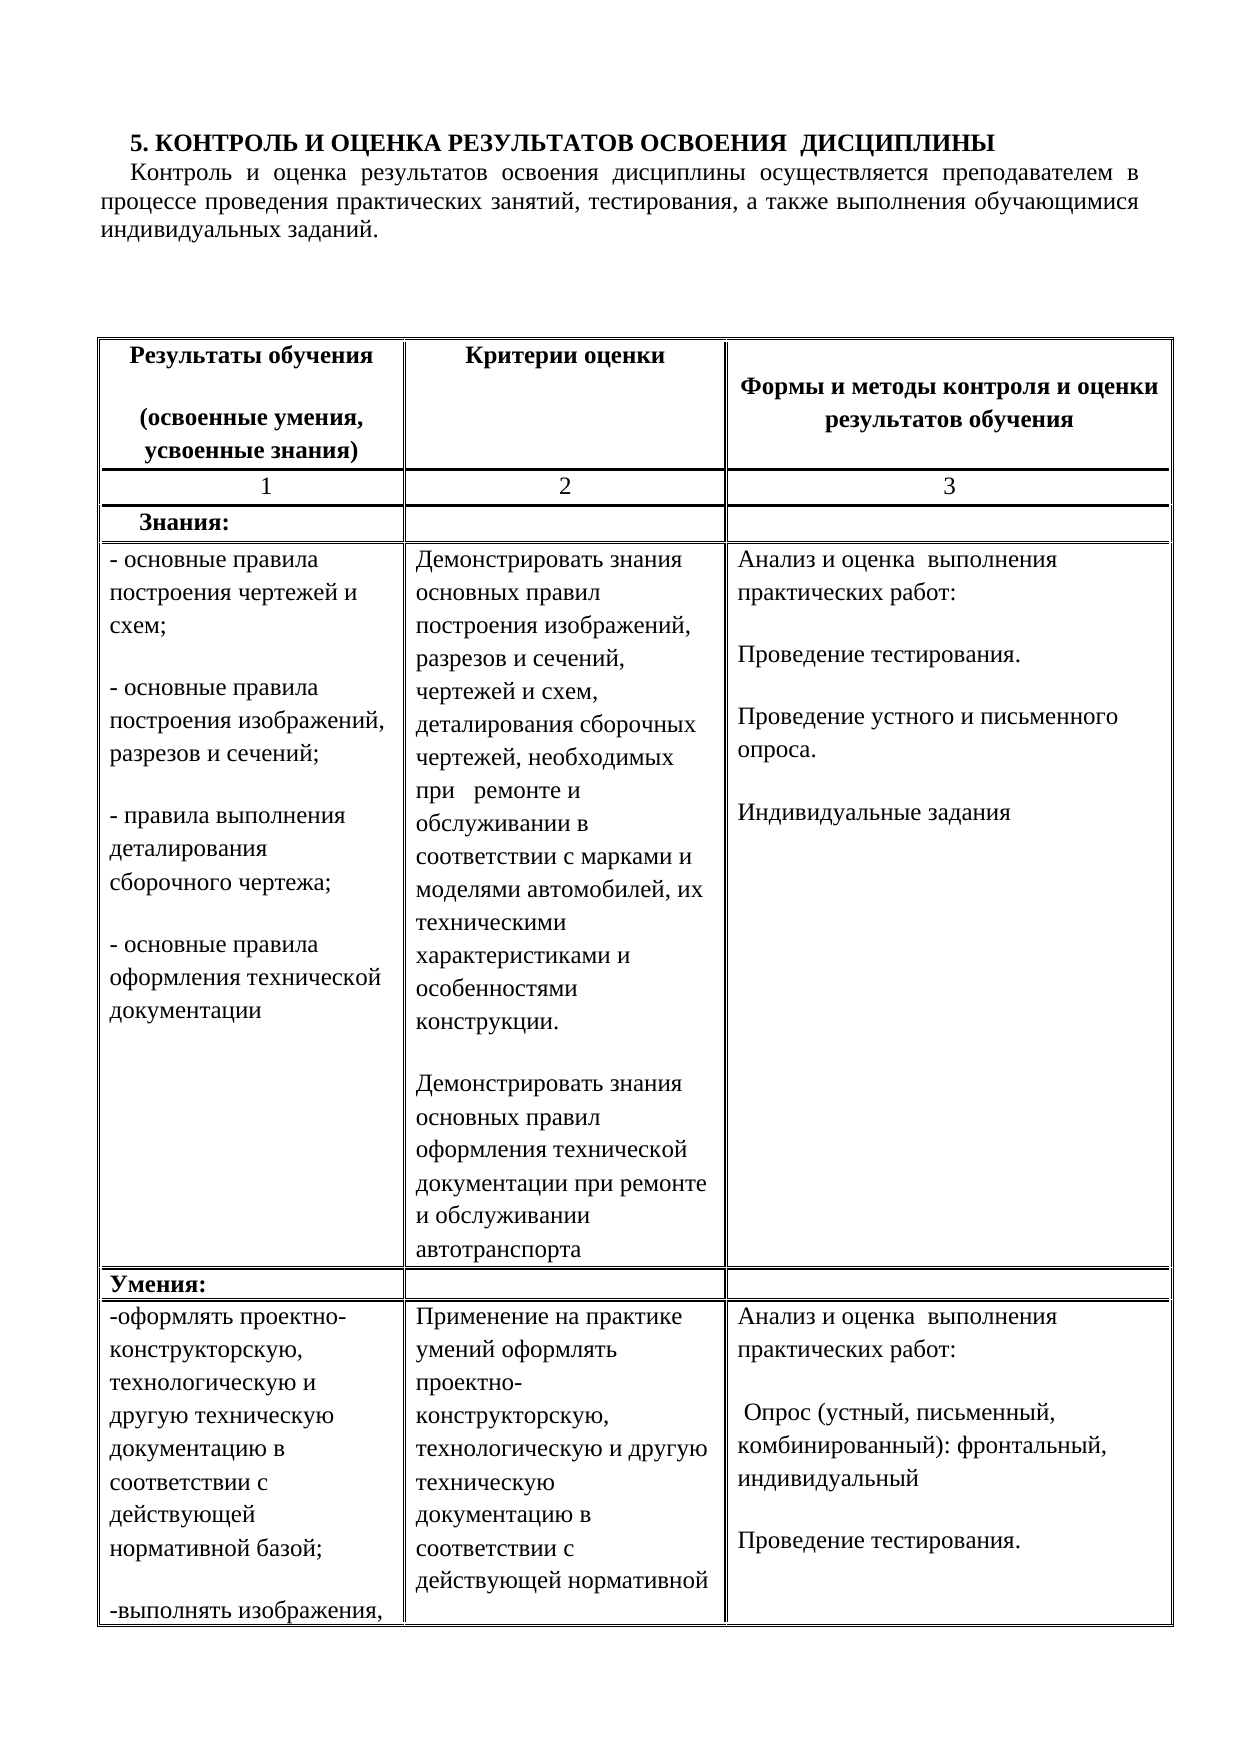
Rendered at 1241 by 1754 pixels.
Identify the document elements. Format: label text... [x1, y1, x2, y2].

table_cell 3 [728, 468, 1171, 503]
table_cell Умения: [100, 1266, 403, 1298]
subtitle Контроль и оценка результатов освоения дисциплины осуществляется преподавателем в процессе проведения практических занятий, тестирования, а также выполнения обучающимися индивидуальных заданий. [100, 157, 1140, 243]
table_cell Демонстрировать знания основных правил построения изображений, разрезов и сечений, чертежей и схем, деталирования сборочных чертежей, необходимых при ремонте и обслуживании в соответствии с марками и моделями автомобилей, их техническими характеристиками и особенностями конструкции. Демонстрировать знания основных правил оформления технической документации при ремонте и обслуживании автотранспорта [406, 544, 724, 1266]
subtitle 5. Контроль и оценка результатов освоения Дисциплины [100, 128, 1140, 157]
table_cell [404, 1298, 726, 1623]
table_cell - основные правила построения чертежей и схем; - основные правила построения изображений, разрезов и сечений; - правила выполнения деталирования сборочного чертежа; - основные правила оформления технической документации [100, 541, 403, 1266]
table_header Формы и методы контроля и оценки результатов обучения [726, 340, 1171, 468]
table_header Критерии оценки [404, 338, 726, 468]
table_cell [406, 507, 724, 541]
table_cell [406, 1270, 724, 1298]
table_cell Знания: [98, 504, 403, 541]
table_cell [728, 504, 1172, 541]
table_cell [728, 1266, 1171, 1298]
table_cell 2 [406, 471, 724, 503]
table_header Результаты обучения (освоенные умения, усвоенные знания) [100, 340, 404, 468]
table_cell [98, 1298, 404, 1623]
table_cell Анализ и оценка выполнения практических работ: Проведение тестирования. Проведение устного и письменного опроса. Индивидуальные задания [728, 541, 1171, 1266]
table_cell 1 [100, 468, 403, 503]
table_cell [726, 1298, 1172, 1623]
